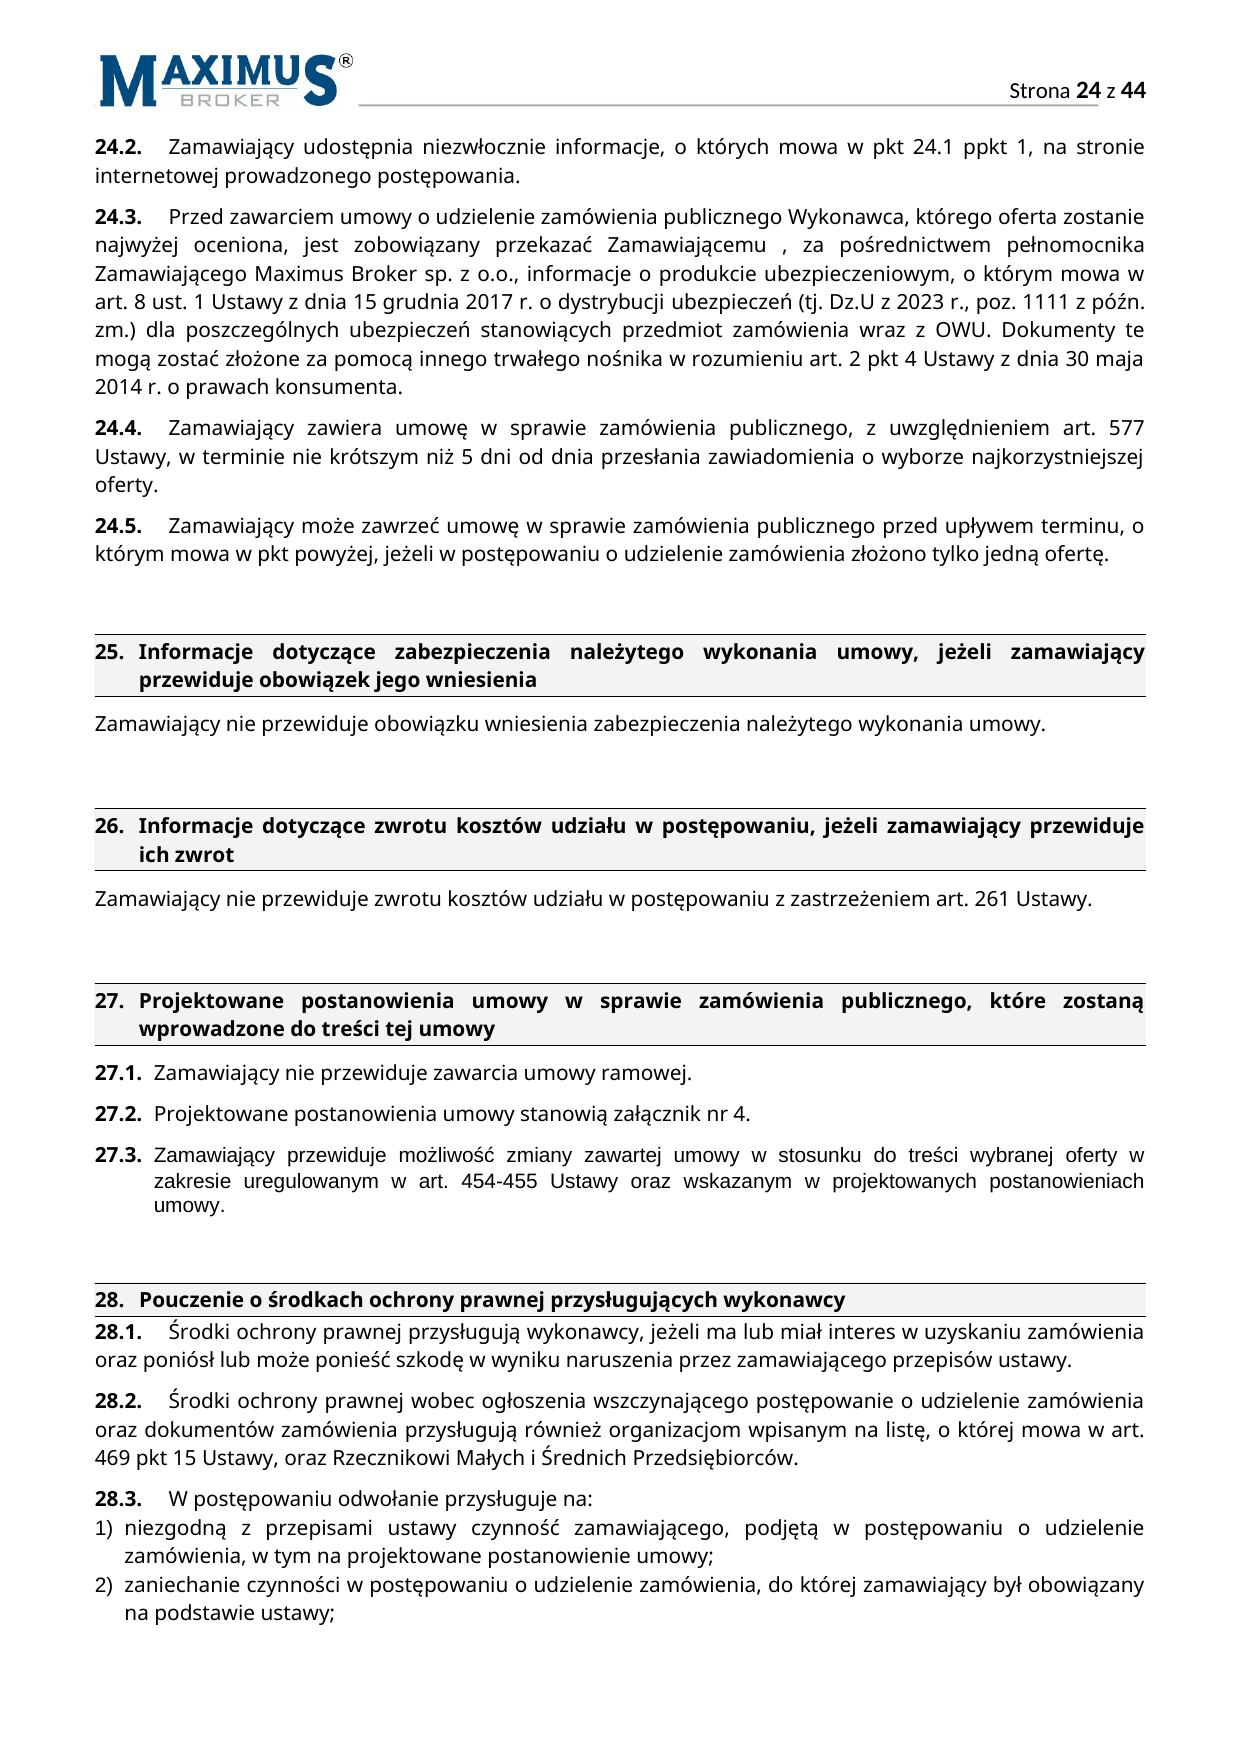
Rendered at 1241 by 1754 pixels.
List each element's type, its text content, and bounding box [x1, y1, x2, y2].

list Projektowane postanowienia umowy stanowią załącznik nr 4. [94, 1099, 1146, 1128]
list Środki ochrony prawnej przysługują wykonawcy, jeżeli ma lub miał interes w uzyskaniu zamówienia oraz poniósł lub może ponieść szkodę w wyniku naruszenia przez zamawiającego przepisów ustawy. [94, 1317, 1146, 1374]
list zaniechanie czynności w postępowaniu o udzielenie zamówienia, do której zamawiający był obowiązany na podstawie ustawy; [94, 1570, 1146, 1627]
text Zamawiający nie przewiduje obowiązku wniesienia zabezpieczenia należytego wykonania umowy. [94, 709, 1146, 738]
subtitle Projektowane postanowienia umowy w sprawie zamówienia publicznego, które zostaną wprowadzone do treści tej umowy [94, 984, 1146, 1046]
list Zamawiający przewiduje możliwość zmiany zawartej umowy w stosunku do treści wybranej oferty w zakresie uregulowanym w art. 454-455 Ustawy oraz wskazanym w projektowanych postanowieniach umowy. [94, 1140, 1146, 1217]
list Zamawiający zawiera umowę w sprawie zamówienia publicznego, z uwzględnieniem art. 577 Ustawy, w terminie nie krótszym niż 5 dni od dnia przesłania zawiadomienia o wyborze najkorzystniejszej oferty. [94, 413, 1146, 499]
subtitle Informacje dotyczące zwrotu kosztów udziału w postępowaniu, jeżeli zamawiający przewiduje ich zwrot [94, 809, 1146, 871]
subtitle Pouczenie o środkach ochrony prawnej przysługujących wykonawcy [94, 1284, 1146, 1317]
list Zamawiający udostępnia niezwłocznie informacje, o których mowa w pkt 24.1 ppkt 1, na stronie internetowej prowadzonego postępowania. [94, 132, 1146, 189]
text Zamawiający nie przewiduje zwrotu kosztów udziału w postępowaniu z zastrzeżeniem art. 261 Ustawy. [94, 884, 1146, 912]
picture [94, 50, 359, 111]
list W postępowaniu odwołanie przysługuje na: [94, 1484, 1146, 1513]
list niezgodną z przepisami ustawy czynność zamawiającego, podjętą w postępowaniu o udzielenie zamówienia, w tym na projektowane postanowienie umowy; [94, 1513, 1146, 1570]
subtitle Informacje dotyczące zabezpieczenia należytego wykonania umowy, jeżeli zamawiający przewiduje obowiązek jego wniesienia [94, 635, 1146, 697]
list Przed zawarciem umowy o udzielenie zamówienia publicznego Wykonawca, którego oferta zostanie najwyżej oceniona, jest zobowiązany przekazać Zamawiającemu , za pośrednictwem pełnomocnika Zamawiającego Maximus Broker sp. z o.o., informacje o produkcie ubezpieczeniowym, o którym mowa w art. 8 ust. 1 Ustawy z dnia 15 grudnia 2017 r. o dystrybucji ubezpieczeń (tj. Dz.U z 2023 r., poz. 1111 z późn. zm.) dla poszczególnych ubezpieczeń stanowiących przedmiot zamówienia wraz z OWU. Dokumenty te mogą zostać złożone za pomocą innego trwałego nośnika w rozumieniu art. 2 pkt 4 Ustawy z dnia 30 maja 2014 r. o prawach konsumenta. [94, 202, 1146, 401]
list Zamawiający nie przewiduje zawarcia umowy ramowej. [94, 1058, 1146, 1087]
list Środki ochrony prawnej wobec ogłoszenia wszczynającego postępowanie o udzielenie zamówienia oraz dokumentów zamówienia przysługują również organizacjom wpisanym na listę, o której mowa w art. 469 pkt 15 Ustawy, oraz Rzecznikowi Małych i Średnich Przedsiębiorców. [94, 1387, 1146, 1472]
list Zamawiający może zawrzeć umowę w sprawie zamówienia publicznego przed upływem terminu, o którym mowa w pkt powyżej, jeżeli w postępowaniu o udzielenie zamówienia złożono tylko jedną ofertę. [94, 511, 1146, 568]
